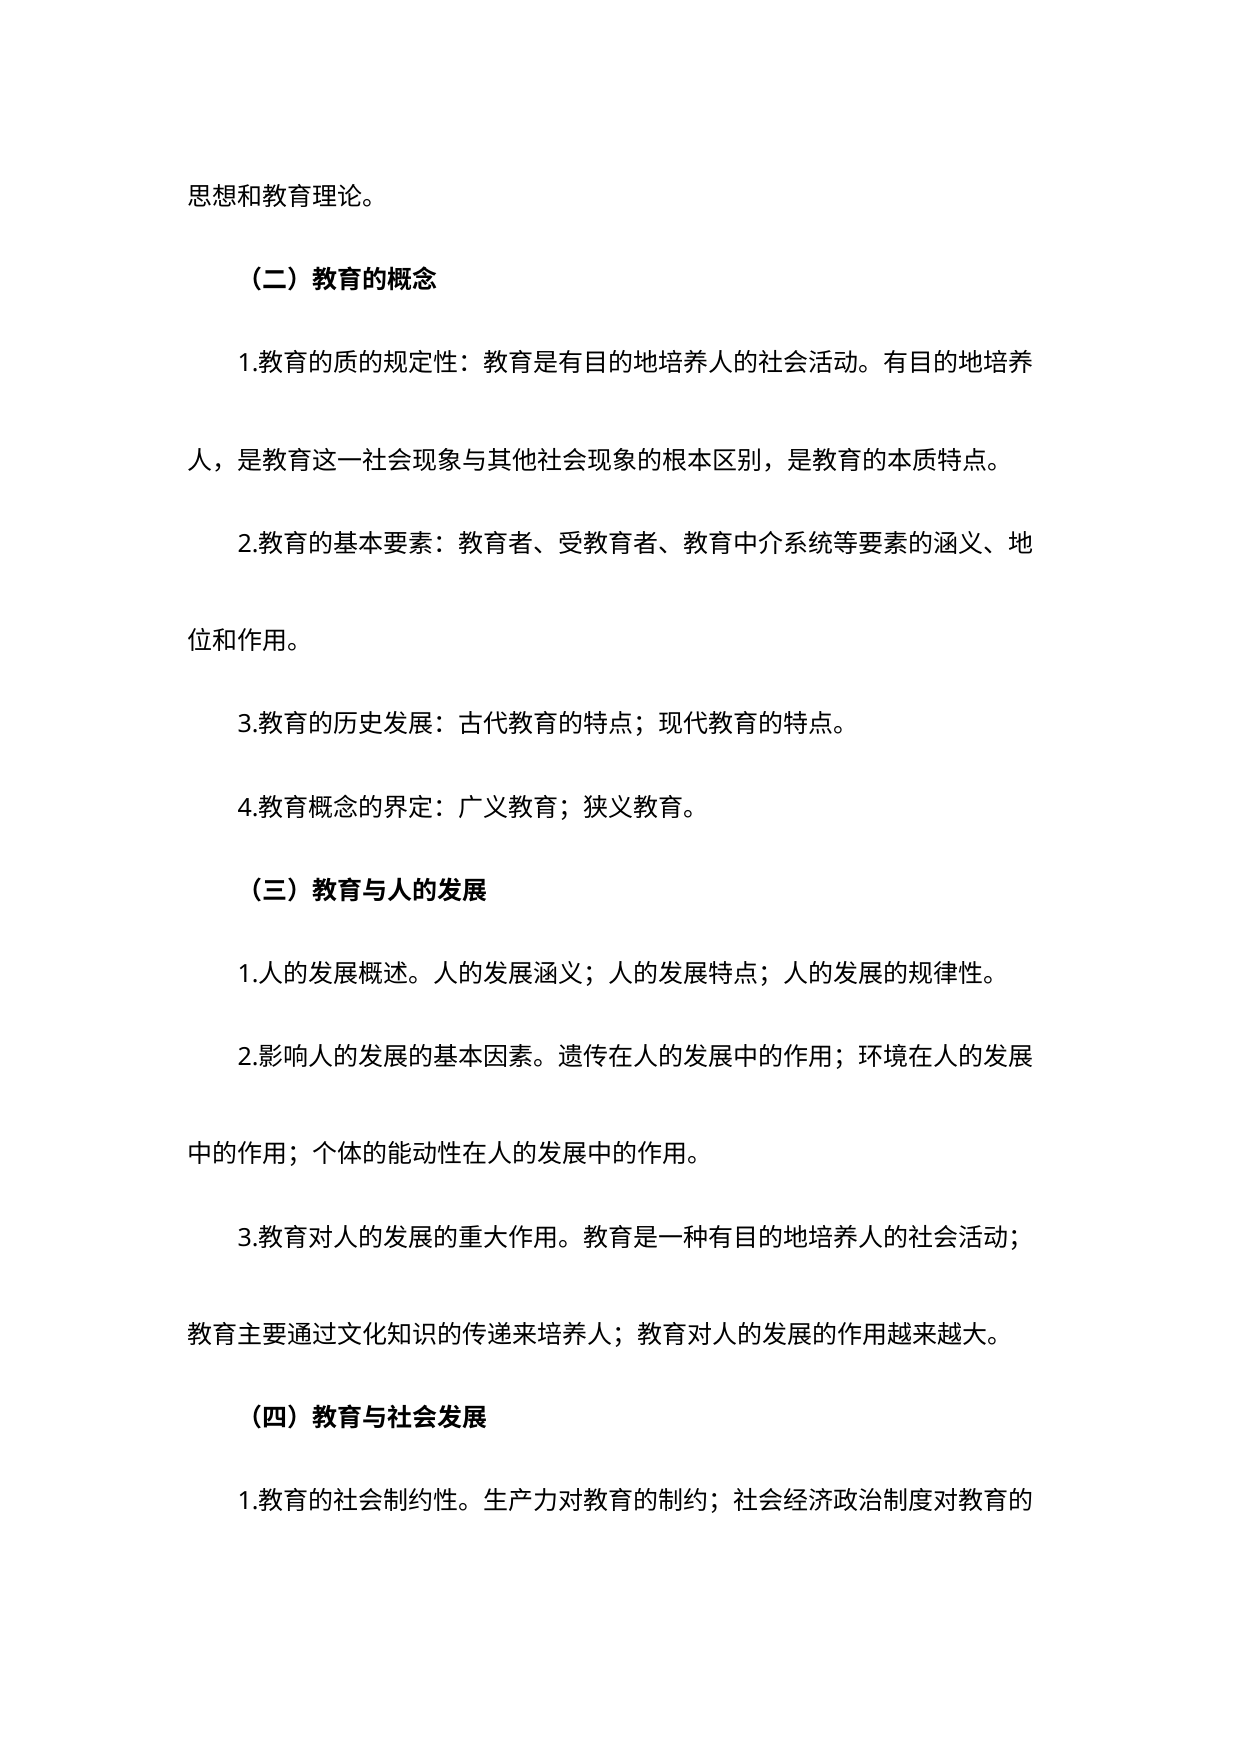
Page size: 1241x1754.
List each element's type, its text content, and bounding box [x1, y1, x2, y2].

text 3.教育的历史发展：古代教育的特点；现代教育的特点。 [187, 689, 1053, 754]
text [187, 162, 1053, 227]
text 2.教育的基本要素：教育者、受教育者、教育中介系统等要素的涵义、地位和作用。 [187, 509, 1053, 671]
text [187, 1466, 1053, 1531]
text （二）教育的概念 [187, 245, 1053, 310]
text 4.教育概念的界定：广义教育；狭义教育。 [187, 773, 1053, 838]
text 3.教育对人的发展的重大作用。教育是一种有目的地培养人的社会活动；教育主要通过文化知识的传递来培养人；教育对人的发展的作用越来越大。 [187, 1203, 1053, 1365]
text （四）教育与社会发展 [187, 1383, 1053, 1448]
text （三）教育与人的发展 [187, 856, 1053, 921]
text 1.人的发展概述。人的发展涵义；人的发展特点；人的发展的规律性。 [187, 939, 1053, 1004]
text 2.影响人的发展的基本因素。遗传在人的发展中的作用；环境在人的发展中的作用；个体的能动性在人的发展中的作用。 [187, 1022, 1053, 1184]
text 1.教育的质的规定性：教育是有目的地培养人的社会活动。有目的地培养人，是教育这一社会现象与其他社会现象的根本区别，是教育的本质特点。 [187, 328, 1053, 491]
